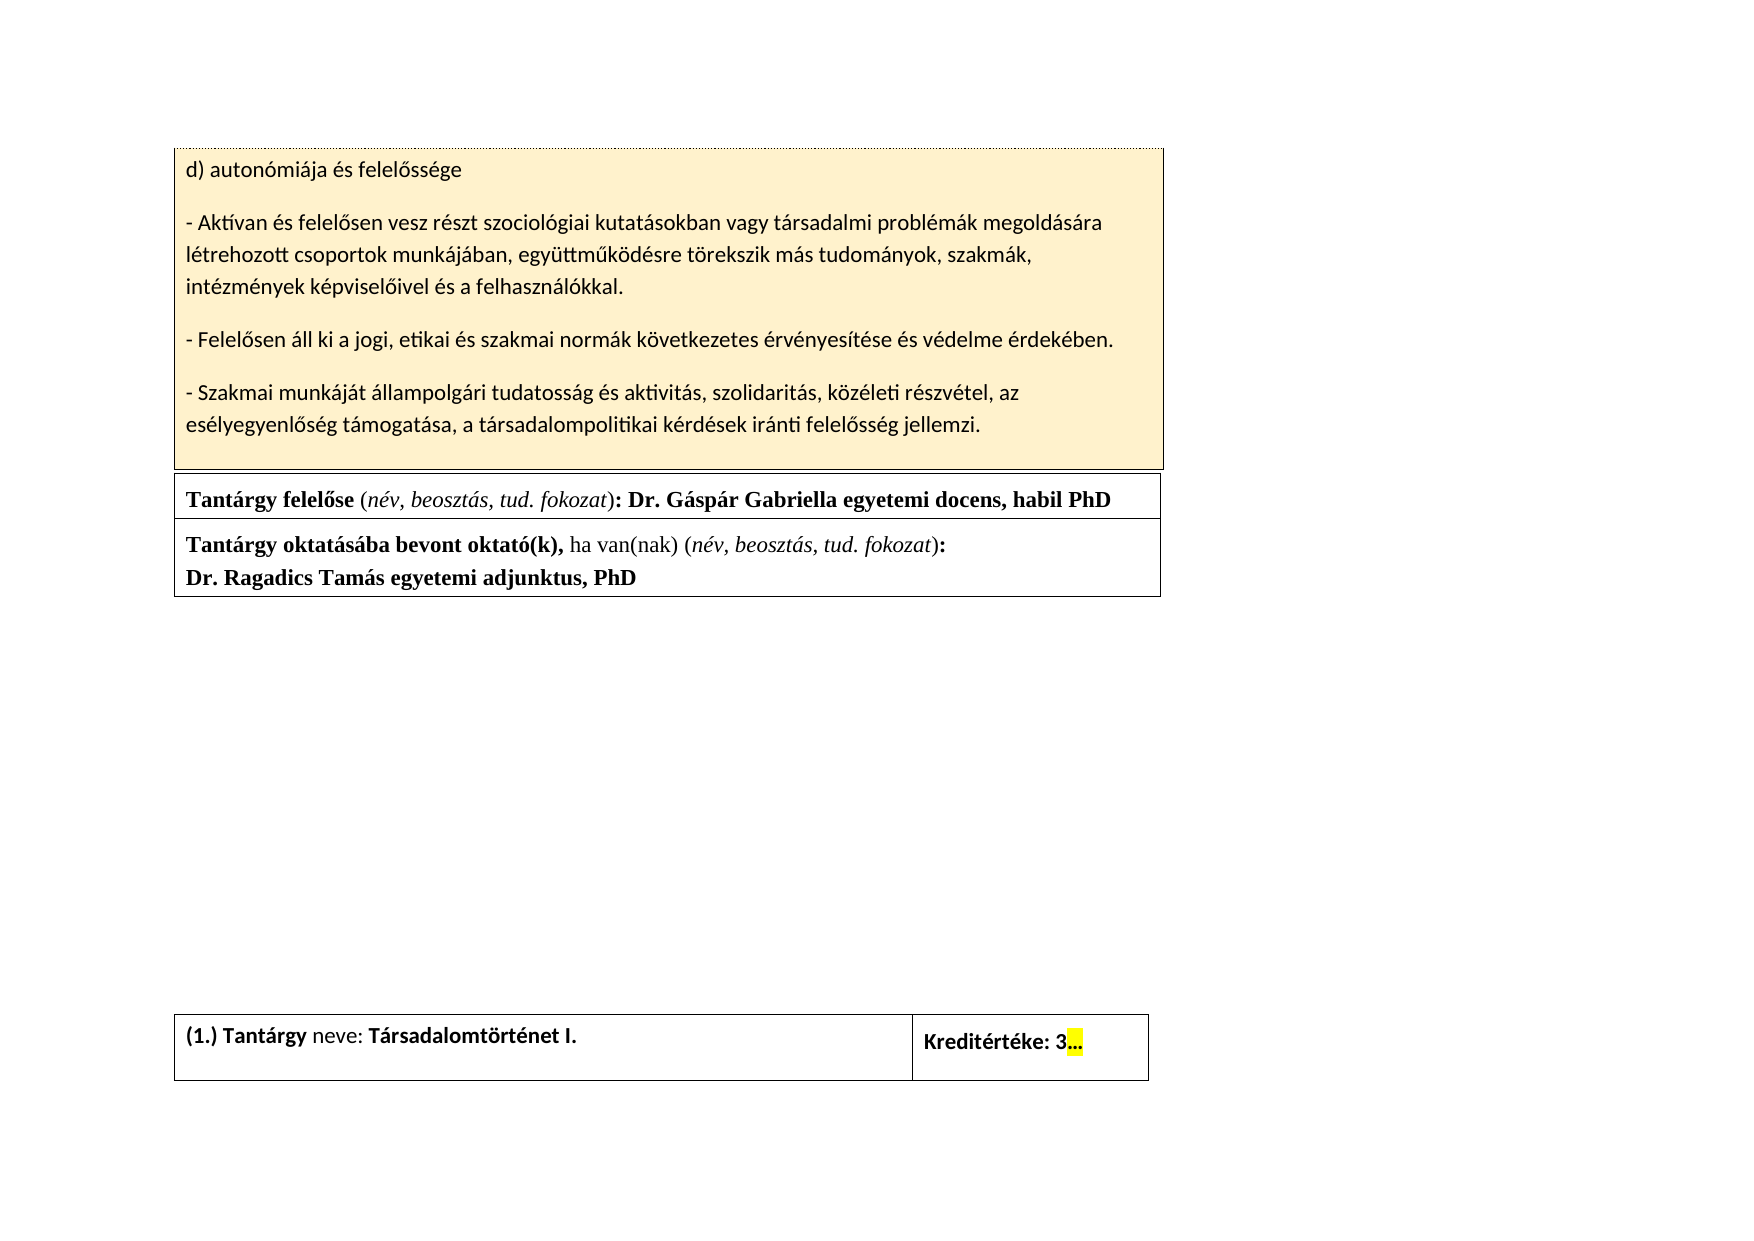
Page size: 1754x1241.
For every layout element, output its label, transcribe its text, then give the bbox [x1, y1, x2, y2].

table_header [175, 1015, 912, 1080]
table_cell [175, 148, 1163, 469]
table_cell Tantárgy oktatásába bevont oktató(k), ha van(nak) (név, beosztás, tud. fokozat): Dr. Ragadics Tamás egyetemi adjunktus, PhD [175, 519, 1160, 596]
table_header Kreditértéke: 3… [913, 1015, 1148, 1080]
table_header Tantárgy felelőse (név, beosztás, tud. fokozat): Dr. Gáspár Gabriella egyetemi docens, habil PhD [175, 474, 1160, 518]
